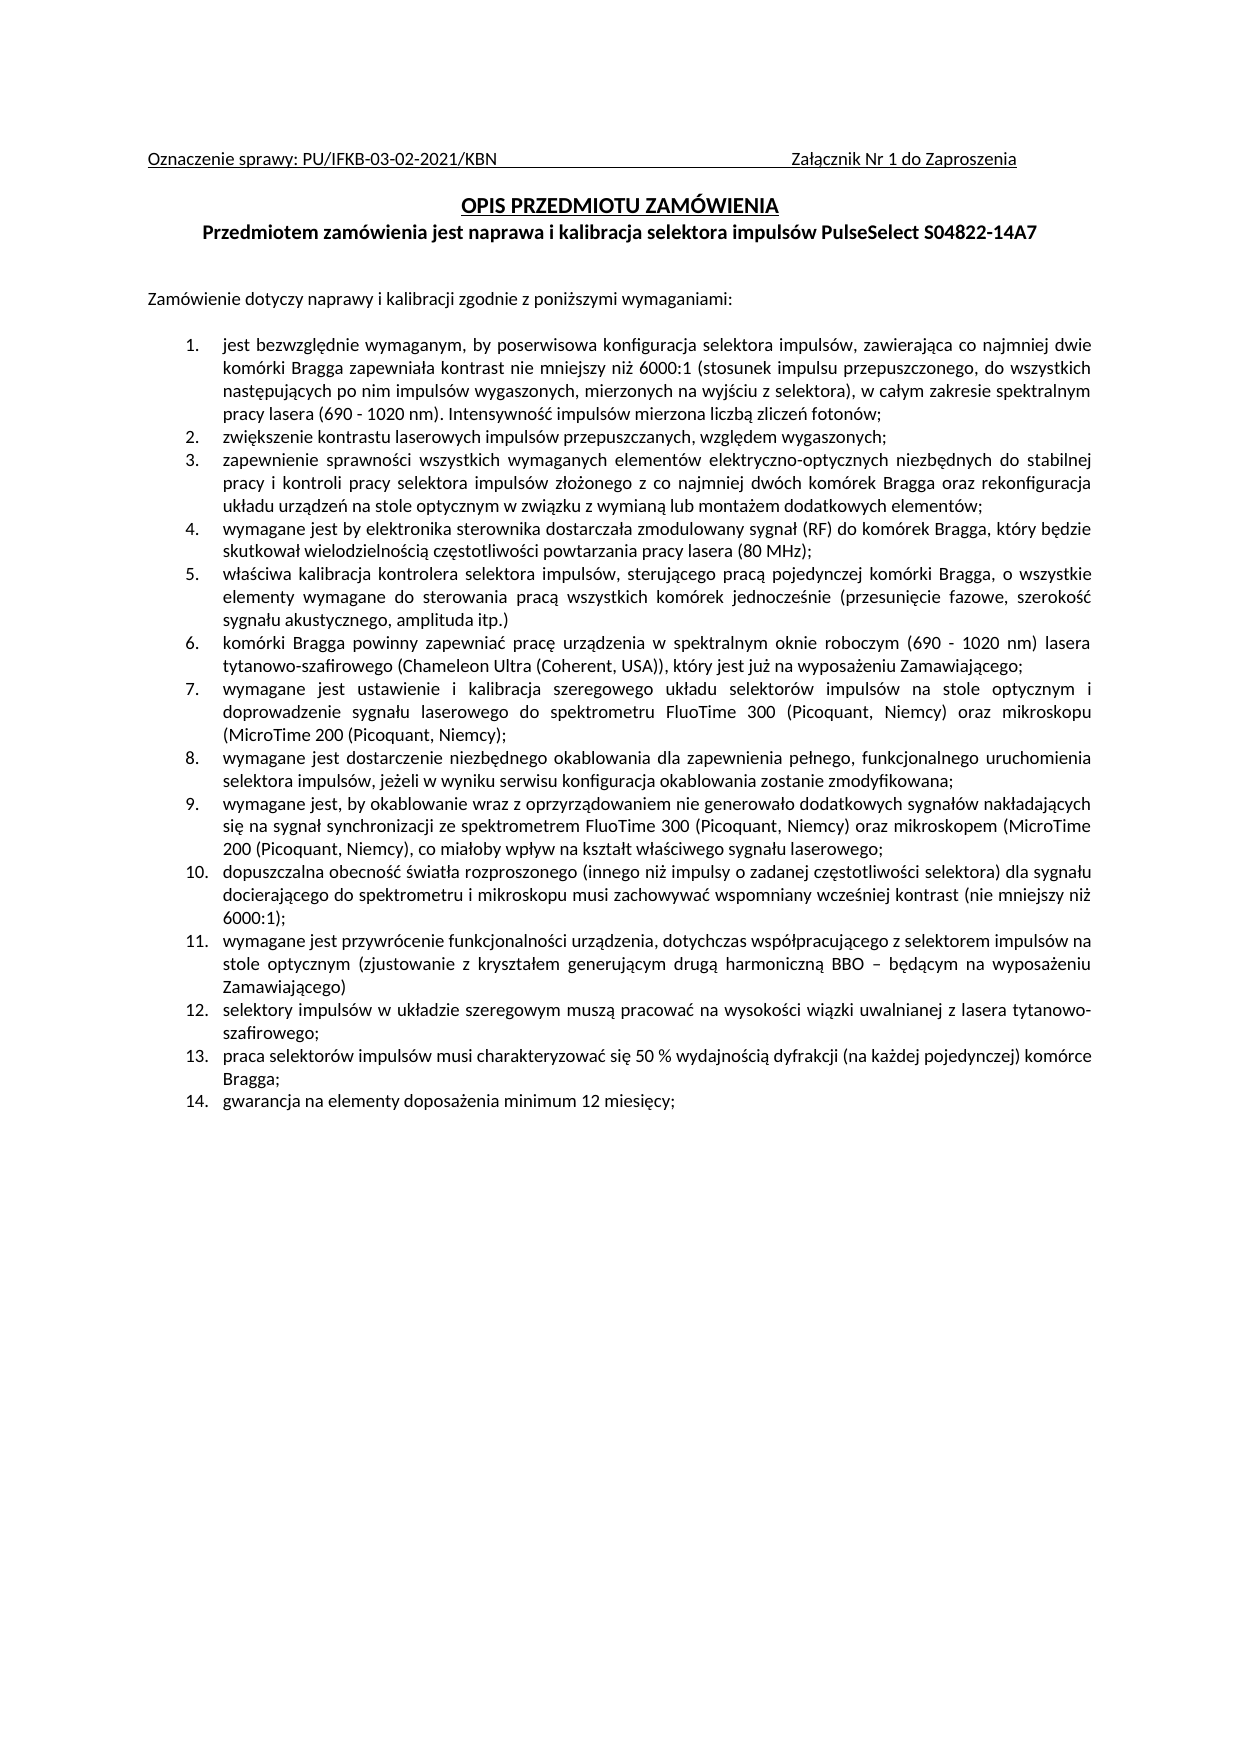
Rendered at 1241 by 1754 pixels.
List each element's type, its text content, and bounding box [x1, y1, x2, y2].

list gwarancja na elementy doposażenia minimum 12 miesięcy; [185, 1089, 1093, 1112]
list wymagane jest dostarczenie niezbędnego okablowania dla zapewnienia pełnego, funkcjonalnego uruchomienia selektora impulsów, jeżeli w wyniku serwisu konfiguracja okablowania zostanie zmodyfikowana; [185, 746, 1093, 792]
list właściwa kalibracja kontrolera selektora impulsów, sterującego pracą pojedynczej komórki Bragga, o wszystkie elementy wymagane do sterowania pracą wszystkich komórek jednocześnie (przesunięcie fazowe, szerokość sygnału akustycznego, amplituda itp.) [185, 562, 1093, 631]
list wymagane jest by elektronika sterownika dostarczała zmodulowany sygnał (RF) do komórek Bragga, który będzie skutkował wielodzielnością częstotliwości powtarzania pracy lasera (80 MHz); [185, 517, 1093, 562]
text Zamówienie dotyczy naprawy i kalibracji zgodnie z poniższymi wymaganiami: [148, 287, 1093, 310]
list zapewnienie sprawności wszystkich wymaganych elementów elektryczno-optycznych niezbędnych do stabilnej pracy i kontroli pracy selektora impulsów złożonego z co najmniej dwóch komórek Bragga oraz rekonfiguracja układu urządzeń na stole optycznym w związku z wymianą lub montażem dodatkowych elementów; [185, 448, 1093, 517]
list jest bezwzględnie wymaganym, by poserwisowa konfiguracja selektora impulsów, zawierająca co najmniej dwie komórki Bragga zapewniała kontrast nie mniejszy niż 6000:1 (stosunek impulsu przepuszczonego, do wszystkich następujących po nim impulsów wygaszonych, mierzonych na wyjściu z selektora), w całym zakresie spektralnym pracy lasera (690 - 1020 nm). Intensywność impulsów mierzona liczbą zliczeń fotonów; [185, 333, 1093, 425]
list komórki Bragga powinny zapewniać pracę urządzenia w spektralnym oknie roboczym (690 - 1020 nm) lasera tytanowo-szafirowego (Chameleon Ultra (Coherent, USA)), który jest już na wyposażeniu Zamawiającego; [185, 631, 1093, 677]
list zwiększenie kontrastu laserowych impulsów przepuszczanych, względem wygaszonych; [185, 425, 1093, 448]
list praca selektorów impulsów musi charakteryzować się 50 % wydajnością dyfrakcji (na każdej pojedynczej) komórce Bragga; [185, 1044, 1093, 1089]
list wymagane jest, by okablowanie wraz z oprzyrządowaniem nie generowało dodatkowych sygnałów nakładających się na sygnał synchronizacji ze spektrometrem FluoTime 300 (Picoquant, Niemcy) oraz mikroskopem (MicroTime 200 (Picoquant, Niemcy), co miałoby wpływ na kształt właściwego sygnału laserowego; [185, 792, 1093, 860]
list dopuszczalna obecność światła rozproszonego (innego niż impulsy o zadanej częstotliwości selektora) dla sygnału docierającego do spektrometru i mikroskopu musi zachowywać wspomniany wcześniej kontrast (nie mniejszy niż 6000:1); [185, 860, 1093, 929]
list selektory impulsów w układzie szeregowym muszą pracować na wysokości wiązki uwalnianej z lasera tytanowo-szafirowego; [185, 998, 1093, 1044]
list wymagane jest ustawienie i kalibracja szeregowego układu selektorów impulsów na stole optycznym i doprowadzenie sygnału laserowego do spektrometru FluoTime 300 (Picoquant, Niemcy) oraz mikroskopu (MicroTime 200 (Picoquant, Niemcy); [185, 677, 1093, 746]
text Przedmiotem zamówienia jest naprawa i kalibracja selektora impulsów PulseSelect S04822-14A7 [148, 219, 1093, 244]
text OPIS PRZEDMIOTU ZAMÓWIENIA [148, 191, 1093, 219]
text Oznaczenie sprawy: PU/IFKB-03-02-2021/KBN Załącznik Nr 1 do Zaproszenia [148, 148, 1093, 171]
list wymagane jest przywrócenie funkcjonalności urządzenia, dotychczas współpracującego z selektorem impulsów na stole optycznym (zjustowanie z kryształem generującym drugą harmoniczną BBO – będącym na wyposażeniu Zamawiającego) [185, 929, 1093, 998]
